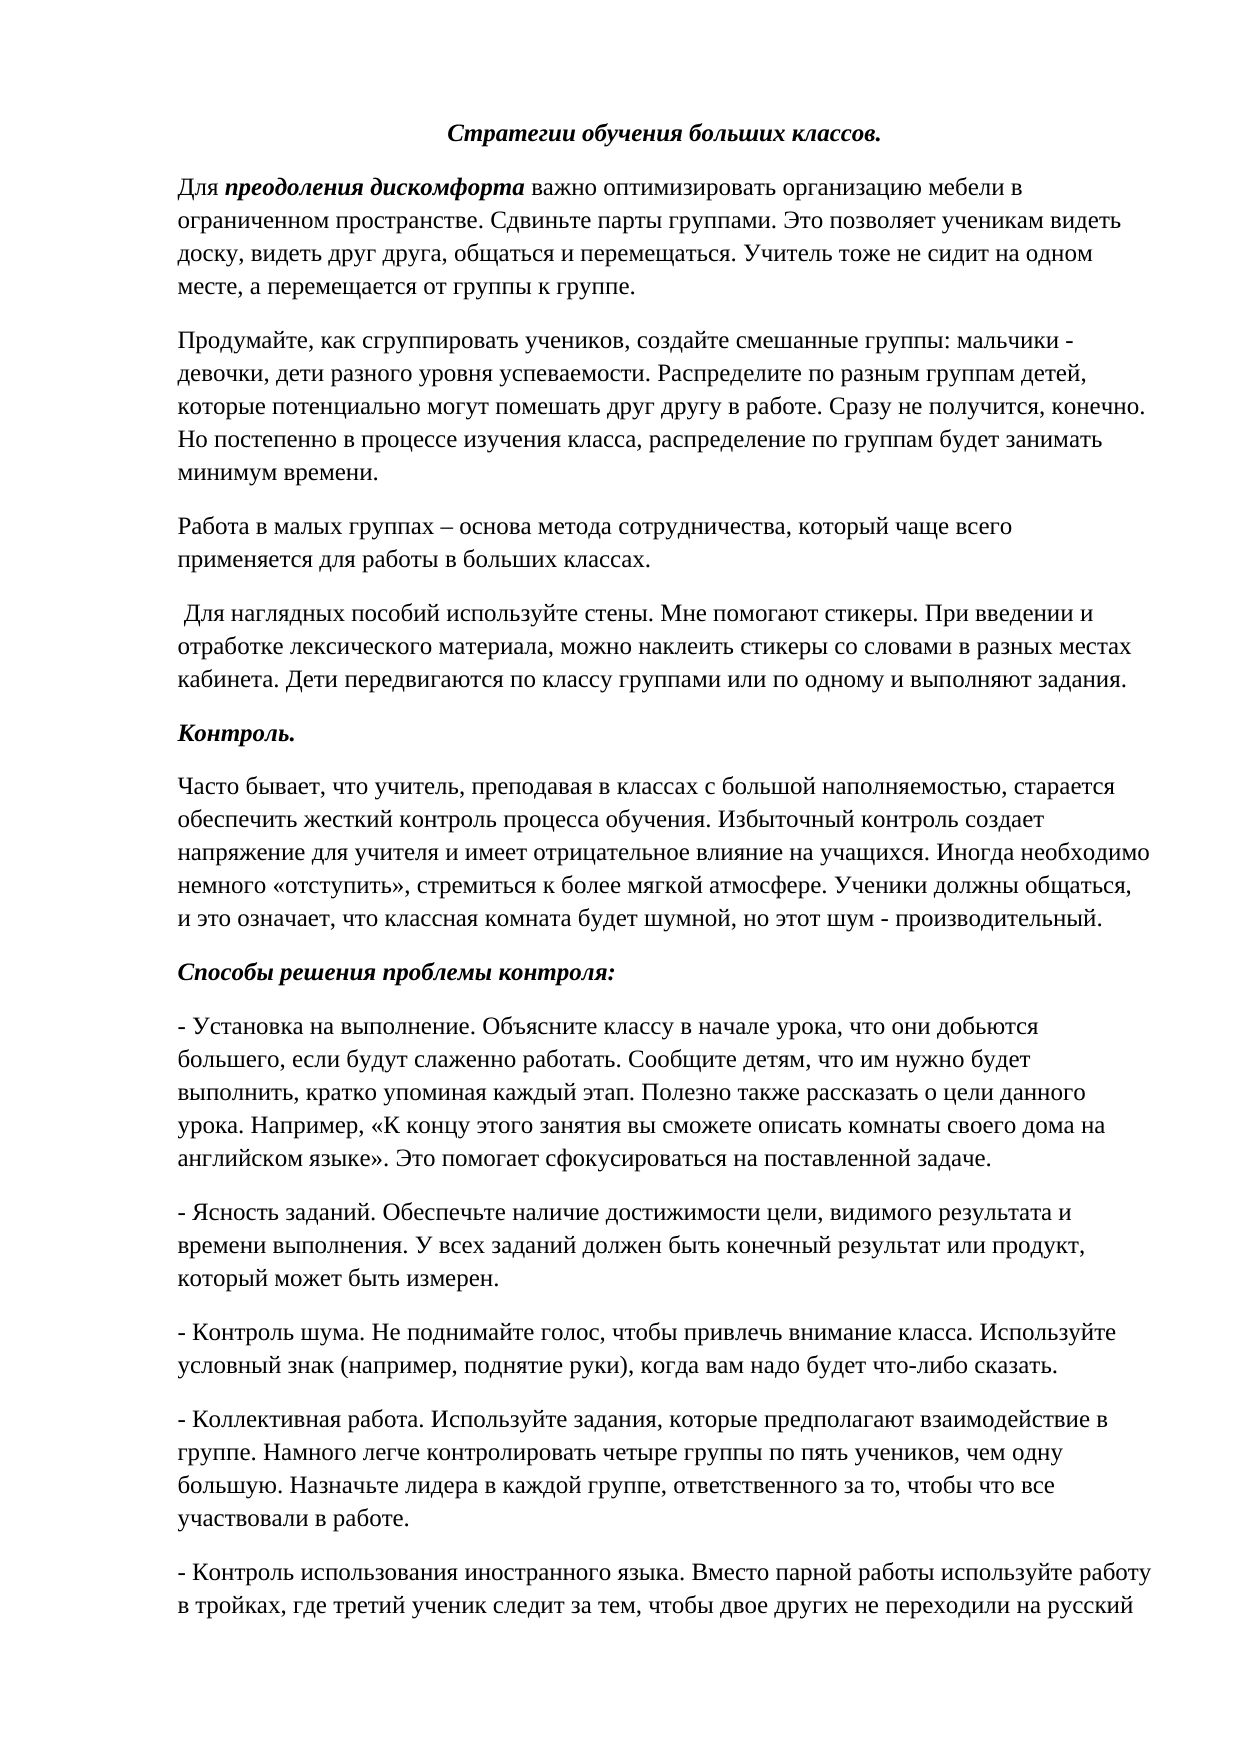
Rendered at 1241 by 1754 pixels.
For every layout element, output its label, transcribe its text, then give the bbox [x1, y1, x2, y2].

text Способы решения проблемы контроля: [177, 957, 1152, 986]
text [177, 1557, 1152, 1619]
text - Ясность заданий. Обеспечьте наличие достижимости цели, видимого результата и времени выполнения. У всех заданий должен быть конечный результат или продукт, который может быть измерен. [177, 1197, 1152, 1292]
text - Коллективная работа. Используйте задания, которые предполагают взаимодействие в группе. Намного легче контролировать четыре группы по пять учеников, чем одну большую. Назначьте лидера в каждой группе, ответственного за то, чтобы что все участвовали в работе. [177, 1404, 1152, 1532]
text - Установка на выполнение. Объясните классу в начале урока, что они добьются большего, если будут слаженно работать. Сообщите детям, что им нужно будет выполнить, кратко упоминая каждый этап. Полезно также рассказать о цели данного урока. Например, «К концу этого занятия вы сможете описать комнаты своего дома на английском языке». Это помогает сфокусироваться на поставленной задаче. [177, 1011, 1152, 1172]
text Работа в малых группах – основа метода сотрудничества, который чаще всего применяется для работы в больших классах. [177, 511, 1152, 573]
text Продумайте, как сгруппировать учеников, создайте смешанные группы: мальчики - девочки, дети разного уровня успеваемости. Распределите по разным группам детей, которые потенциально могут помешать друг другу в работе. Сразу не получится, конечно. Но постепенно в процессе изучения класса, распределение по группам будет занимать минимум времени. [177, 325, 1152, 486]
text Стратегии обучения больших классов. [177, 118, 1152, 147]
text Для наглядных пособий используйте стены. Мне помогают стикеры. При введении и отработке лексического материала, можно наклеить стикеры со словами в разных местах кабинета. Дети передвигаются по классу группами или по одному и выполняют задания. [177, 598, 1152, 692]
text Контроль. [177, 718, 1152, 746]
text Часто бывает, что учитель, преподавая в классах с большой наполняемостью, старается обеспечить жесткий контроль процесса обучения. Избыточный контроль создает напряжение для учителя и имеет отрицательное влияние на учащихся. Иногда необходимо немного «отступить», стремиться к более мягкой атмосфере. Ученики должны общаться, и это означает, что классная комната будет шумной, но этот шум - производительный. [177, 771, 1152, 932]
text Для преодоления дискомфорта важно оптимизировать организацию мебели в ограниченном пространстве. Сдвиньте парты группами. Это позволяет ученикам видеть доску, видеть друг друга, общаться и перемещаться. Учитель тоже не сидит на одном месте, а перемещается от группы к группе. [177, 172, 1152, 300]
text - Контроль шума. Не поднимайте голос, чтобы привлечь внимание класса. Используйте условный знак (например, поднятие руки), когда вам надо будет что-либо сказать. [177, 1317, 1152, 1379]
